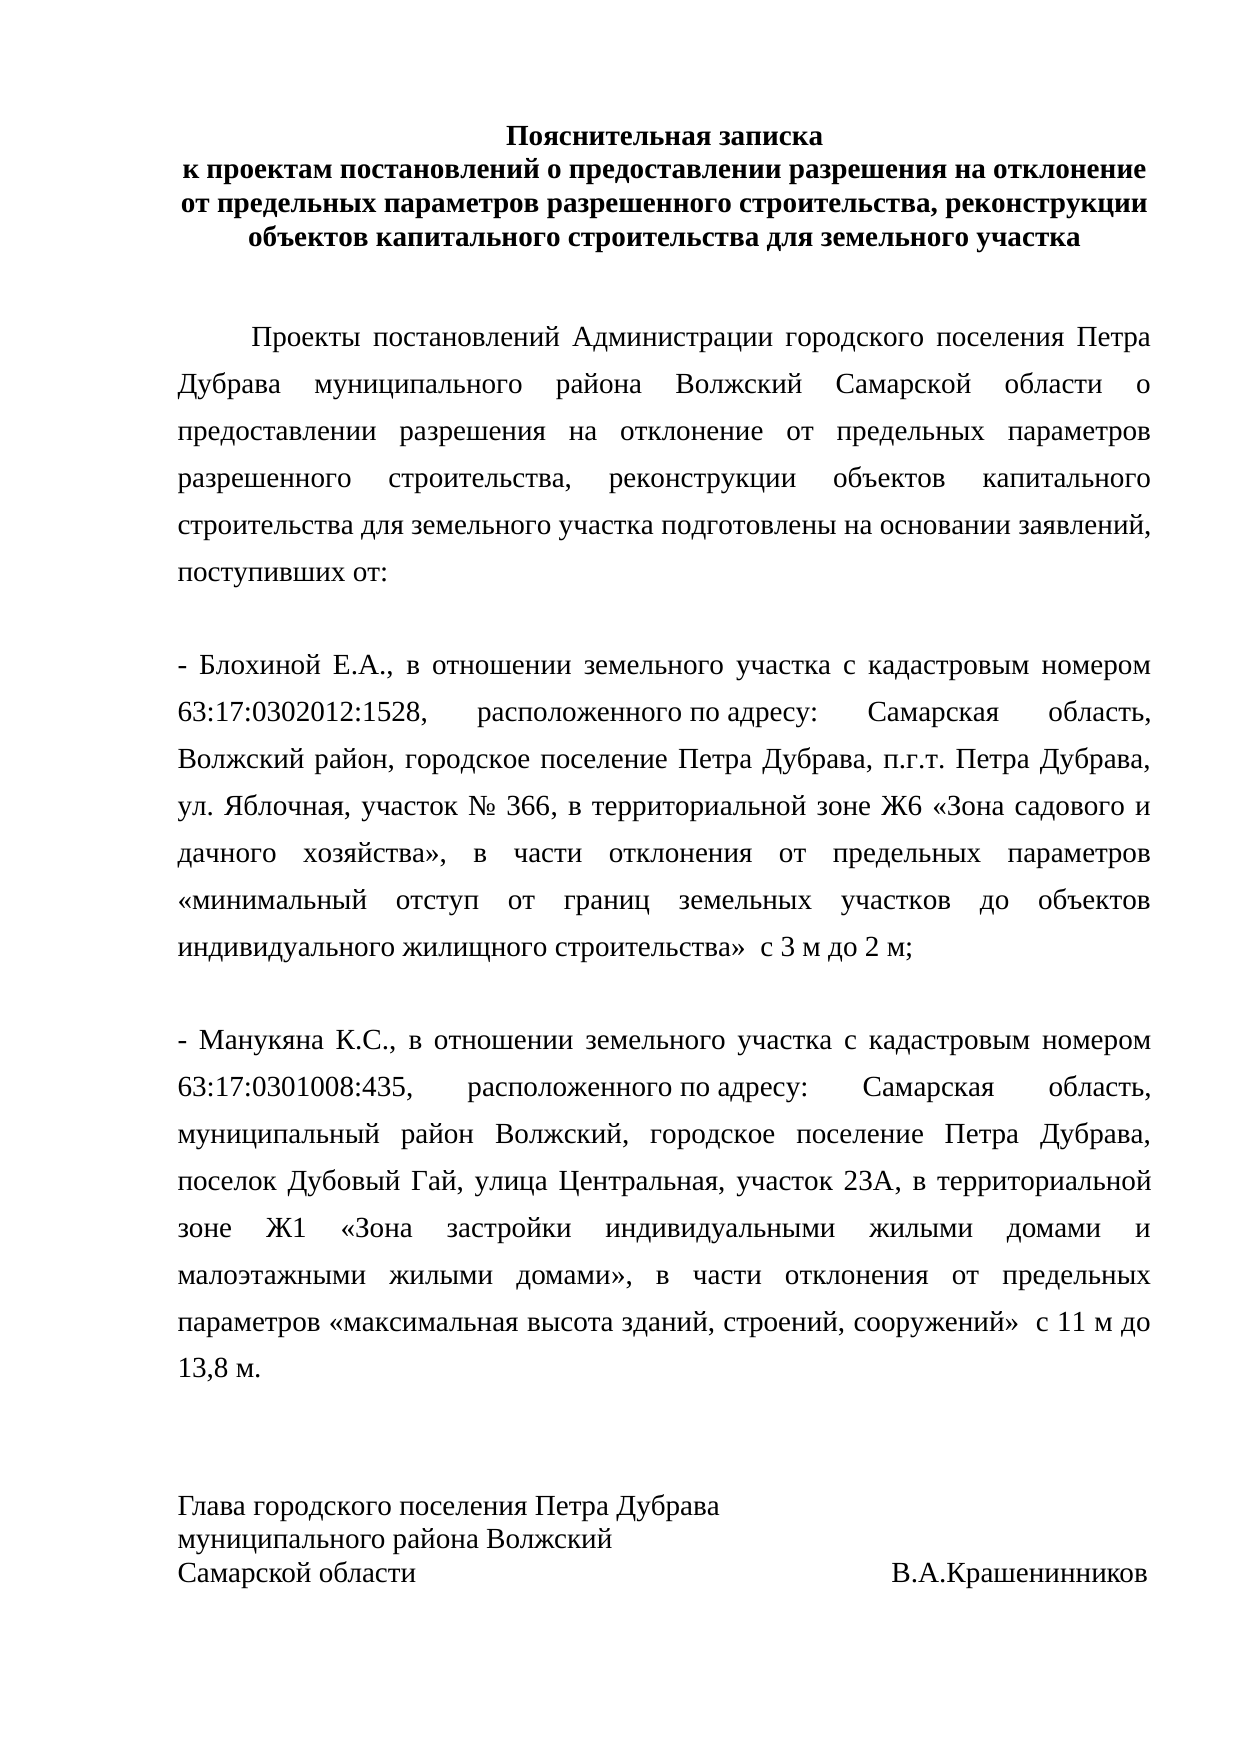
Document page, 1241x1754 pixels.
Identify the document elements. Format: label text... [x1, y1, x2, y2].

text Пояснительная записка [177, 118, 1152, 152]
text к проектам постановлений о предоставлении разрешения на отклонение от предельных параметров разрешенного строительства, реконструкции объектов капитального строительства для земельного участка [177, 152, 1152, 252]
text Глава городского поселения Петра Дубрава [177, 1488, 1152, 1521]
text Самарской области В.А.Крашенинников [177, 1555, 1152, 1588]
text муниципального района Волжский [177, 1521, 1152, 1555]
text Проекты постановлений Администрации городского поселения Петра Дубрава муниципального района Волжский Самарской области о предоставлении разрешения на отклонение от предельных параметров разрешенного строительства, реконструкции объектов капитального строительства для земельного участка подготовлены на основании заявлений, поступивших от: [177, 319, 1152, 587]
text - Блохиной Е.А., в отношении земельного участка с кадастровым номером 63:17:0302012:1528, расположенного по адресу: Самарская область, Волжский район, городское поселение Петра Дубрава, п.г.т. Петра Дубрава, ул. Яблочная, участок № 366, в территориальной зоне Ж6 «Зона садового и дачного хозяйства», в части отклонения от предельных параметров «минимальный отступ от границ земельных участков до объектов индивидуального жилищного строительства» с 3 м до 2 м; [177, 647, 1152, 962]
text - Манукяна К.С., в отношении земельного участка с кадастровым номером 63:17:0301008:435, расположенного по адресу: Самарская область, муниципальный район Волжский, городское поселение Петра Дубрава, поселок Дубовый Гай, улица Центральная, участок 23А, в территориальной зоне Ж1 «Зона застройки индивидуальными жилыми домами и малоэтажными жилыми домами», в части отклонения от предельных параметров «максимальная высота зданий, строений, сооружений» с 11 м до 13,8 м. [177, 1022, 1152, 1384]
